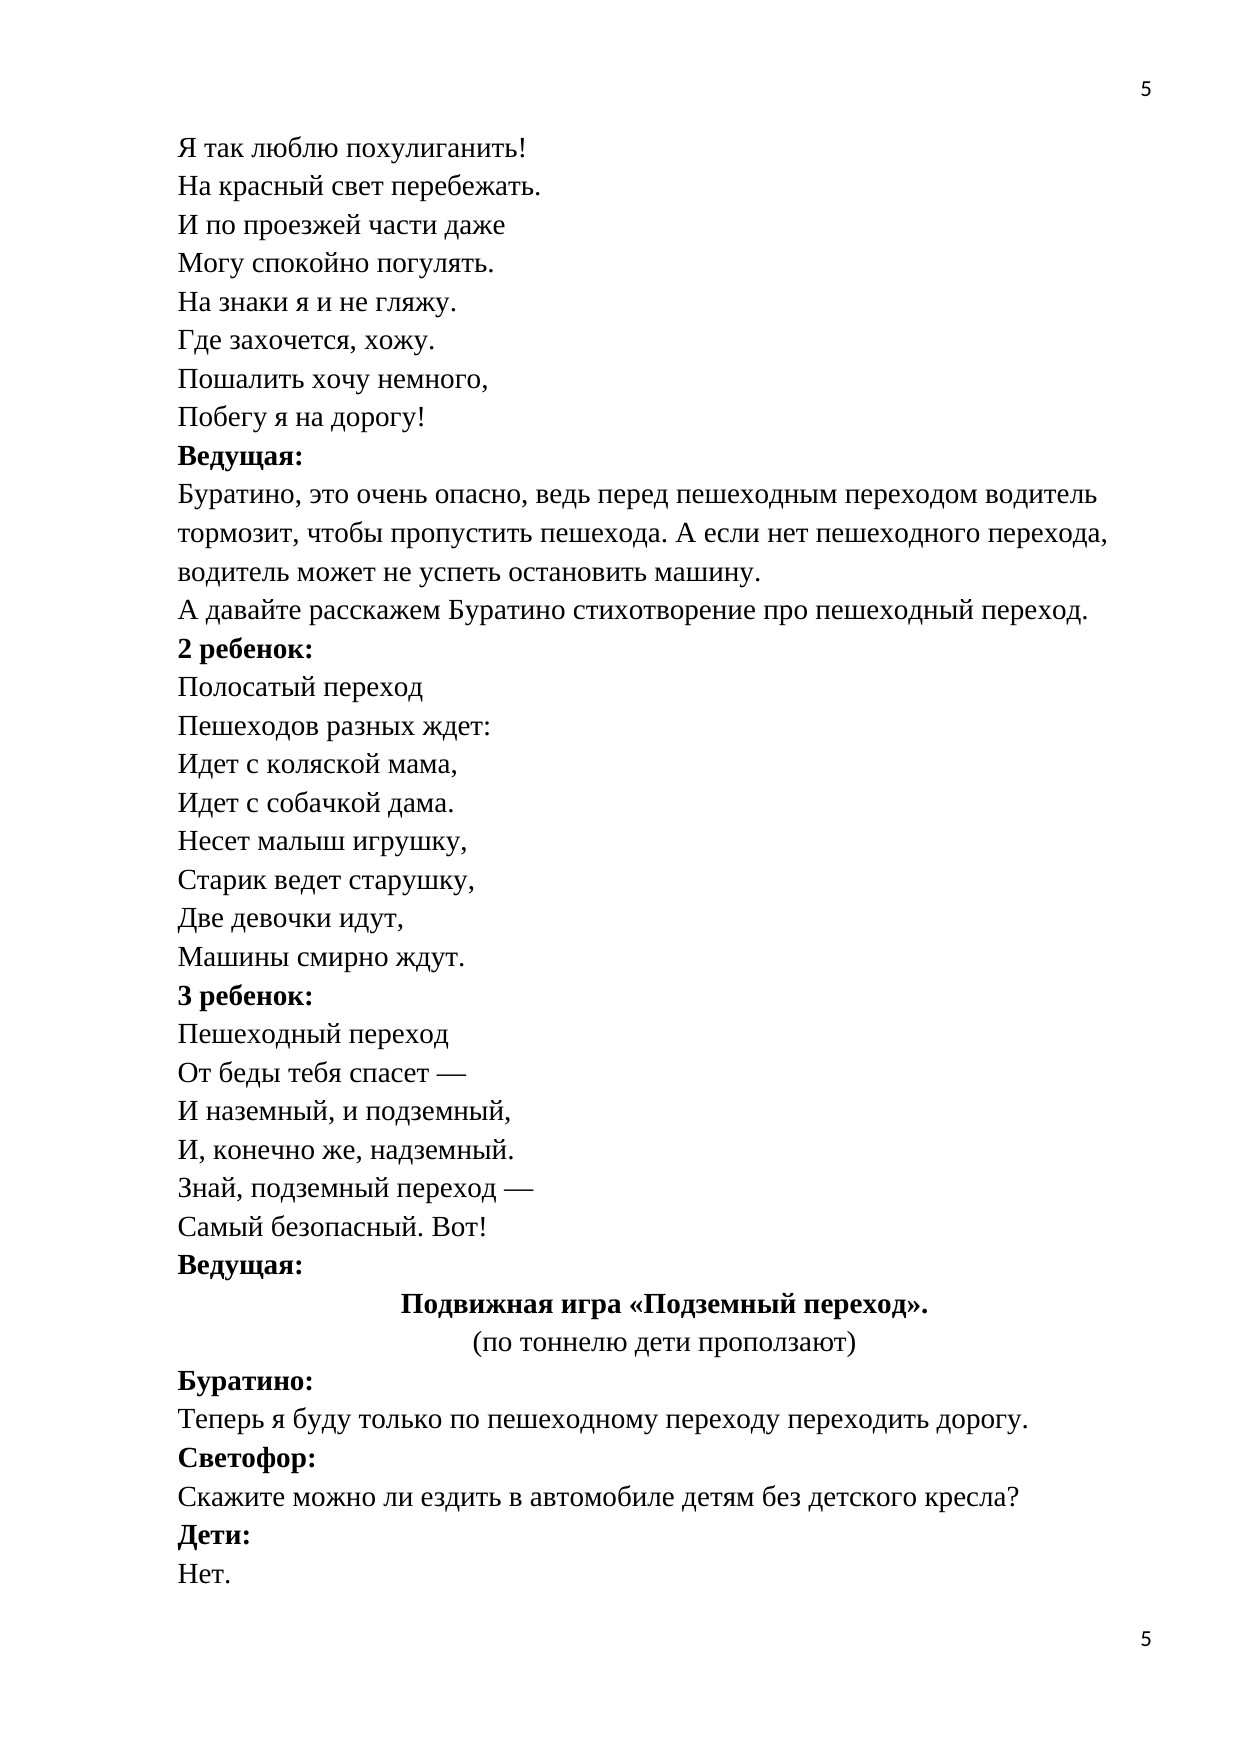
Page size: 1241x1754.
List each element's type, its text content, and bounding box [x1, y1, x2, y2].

text Пешеходов разных ждет: [177, 708, 1152, 741]
text И по проезжей части даже [177, 207, 1152, 240]
text Могу спокойно погулять. [177, 245, 1152, 279]
text Скажите можно ли ездить в автомобиле детям без детского кресла? [177, 1479, 1152, 1512]
text (по тоннелю дети проползают) [177, 1324, 1152, 1358]
text Буратино: [177, 1363, 1152, 1397]
text Машины смирно ждут. [177, 939, 1152, 973]
text Нет. [177, 1556, 1152, 1589]
text Светофор: [177, 1440, 1152, 1474]
text Знай, подземный переход — [177, 1170, 1152, 1204]
text Буратино, это очень опасно, ведь перед пешеходным переходом водитель тормозит, чтобы пропустить пешехода. А если нет пешеходного перехода, водитель может не успеть остановить машину. [177, 477, 1152, 587]
text Подвижная игра «Подземный переход». [177, 1286, 1152, 1319]
text 2 ребенок: [177, 631, 1152, 664]
text И наземный, и подземный, [177, 1093, 1152, 1127]
text Полосатый переход [177, 669, 1152, 703]
text И, конечно же, надземный. [177, 1132, 1152, 1165]
text Две девочки идут, [177, 901, 1152, 934]
text Несет малыш игрушку, [177, 823, 1152, 857]
text 3 ребенок: [177, 978, 1152, 1011]
text Идет с собачкой дама. [177, 785, 1152, 818]
text На красный свет перебежать. [177, 168, 1152, 202]
text Идет с коляской мама, [177, 746, 1152, 780]
text Старик ведет старушку, [177, 862, 1152, 896]
text Я так люблю похулиганить! [177, 130, 1152, 163]
text Пошалить хочу немного, [177, 361, 1152, 394]
text От беды тебя спасет — [177, 1055, 1152, 1088]
text Ведущая: [177, 438, 1152, 472]
text Самый безопасный. Вот! [177, 1209, 1152, 1242]
text На знаки я и не гляжу. [177, 284, 1152, 317]
text Теперь я буду только по пешеходному переходу переходить дорогу. [177, 1402, 1152, 1435]
text Побегу я на дорогу! [177, 399, 1152, 433]
text Где захочется, хожу. [177, 322, 1152, 356]
text Дети: [177, 1517, 1152, 1551]
text Ведущая: [177, 1247, 1152, 1281]
text А давайте расскажем Буратино стихотворение про пешеходный переход. [177, 592, 1152, 626]
text Пешеходный переход [177, 1016, 1152, 1050]
